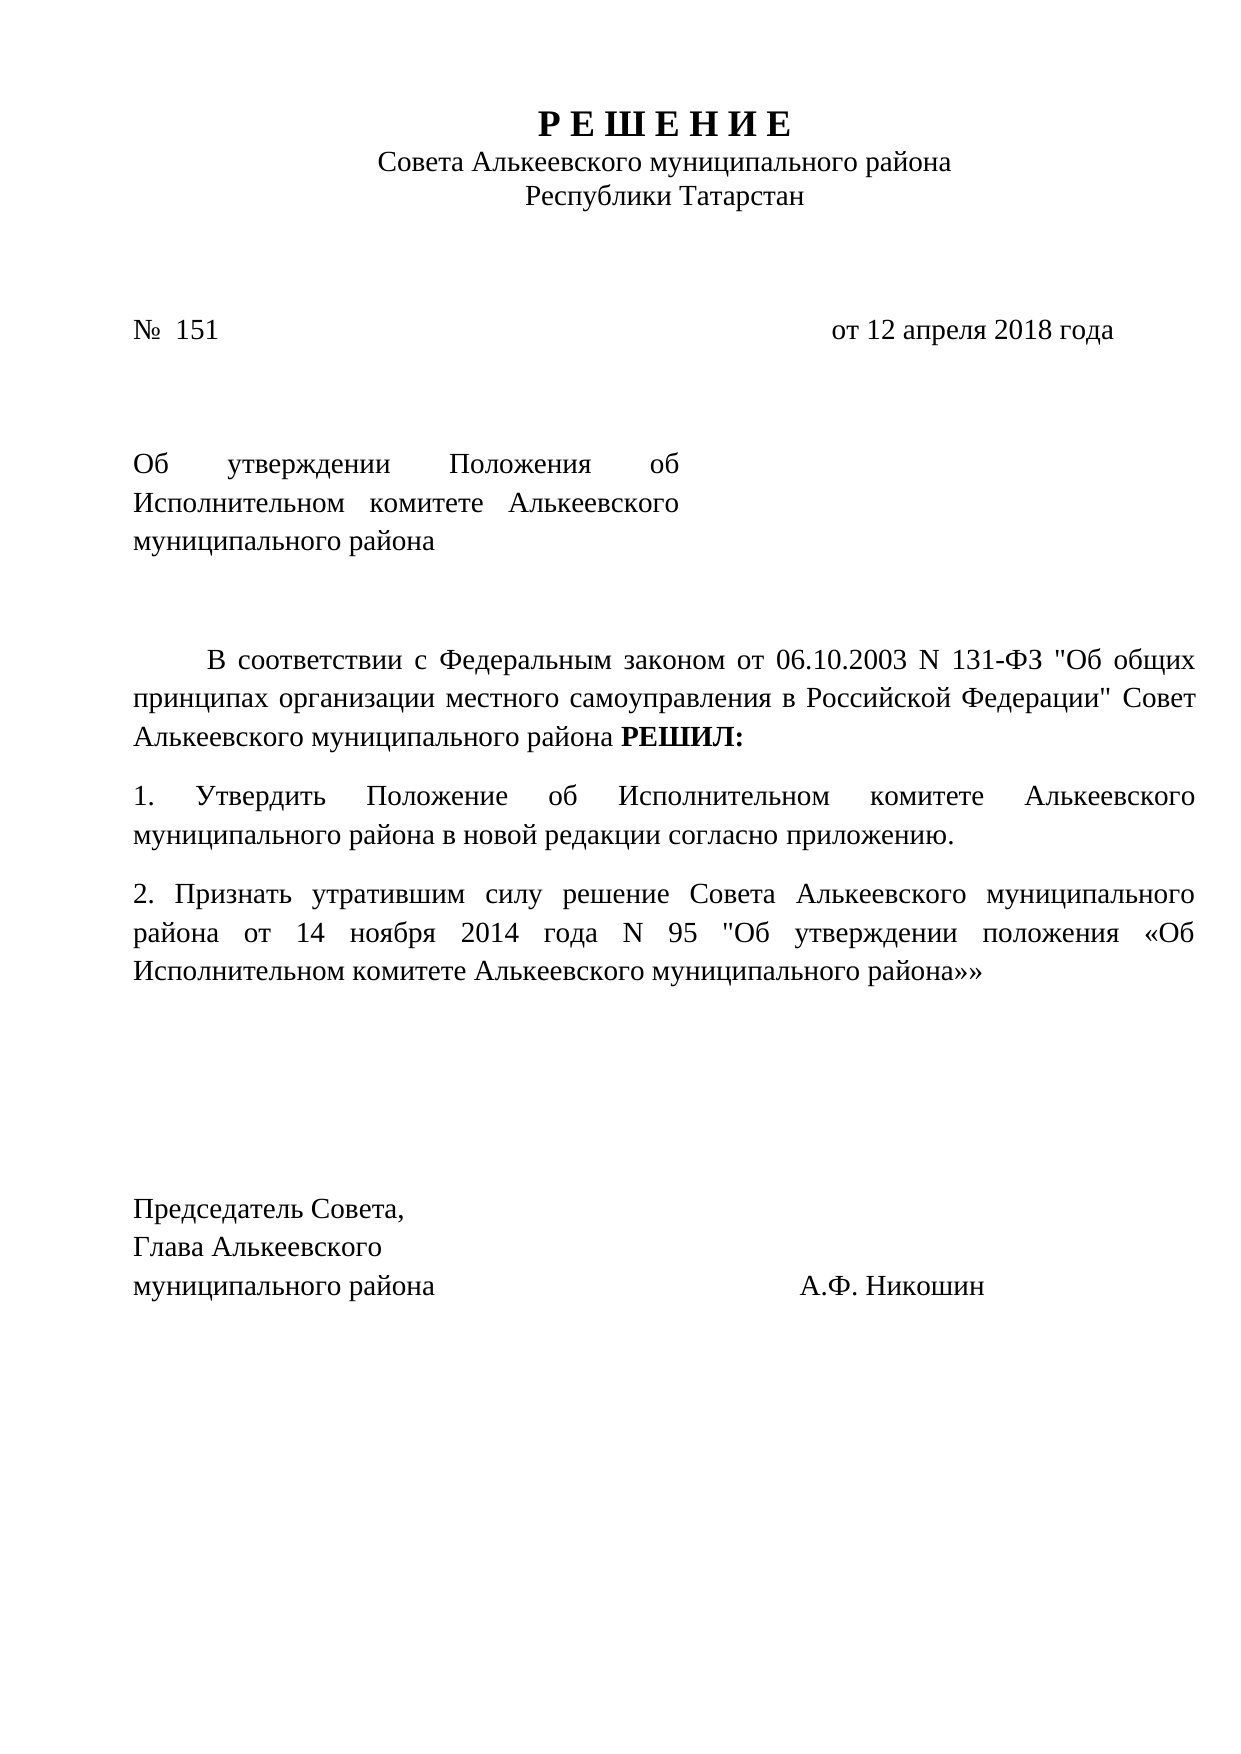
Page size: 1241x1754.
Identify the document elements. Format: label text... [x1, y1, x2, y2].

text Председатель Совета, [133, 1191, 1196, 1224]
text Республики Татарстан [133, 178, 1196, 211]
text В соответствии с Федеральным законом от 06.10.2003 N 131-ФЗ "Об общих принципах организации местного самоуправления в Российской Федерации" Совет Алькеевского муниципального района РЕШИЛ: [133, 642, 1196, 753]
text 1. Утвердить Положение об Исполнительном комитете Алькеевского муниципального района в новой редакции согласно приложению. [133, 778, 1196, 851]
text Р Е Ш Е Н И Е [133, 101, 1196, 144]
text Совета Алькеевского муниципального района [133, 144, 1196, 178]
text Об утверждении Положения об Исполнительном комитете Алькеевского муниципального района [133, 446, 679, 557]
text № 151 от 12 апреля 2018 года [133, 312, 1196, 346]
text муниципального района А.Ф. Никошин [133, 1268, 1196, 1302]
text Глава Алькеевского [133, 1229, 1196, 1263]
text 2. Признать утратившим силу решение Совета Алькеевского муниципального района от 14 ноября 2014 года N 95 "Об утверждении положения «Об Исполнительном комитете Алькеевского муниципального района»» [133, 876, 1196, 987]
